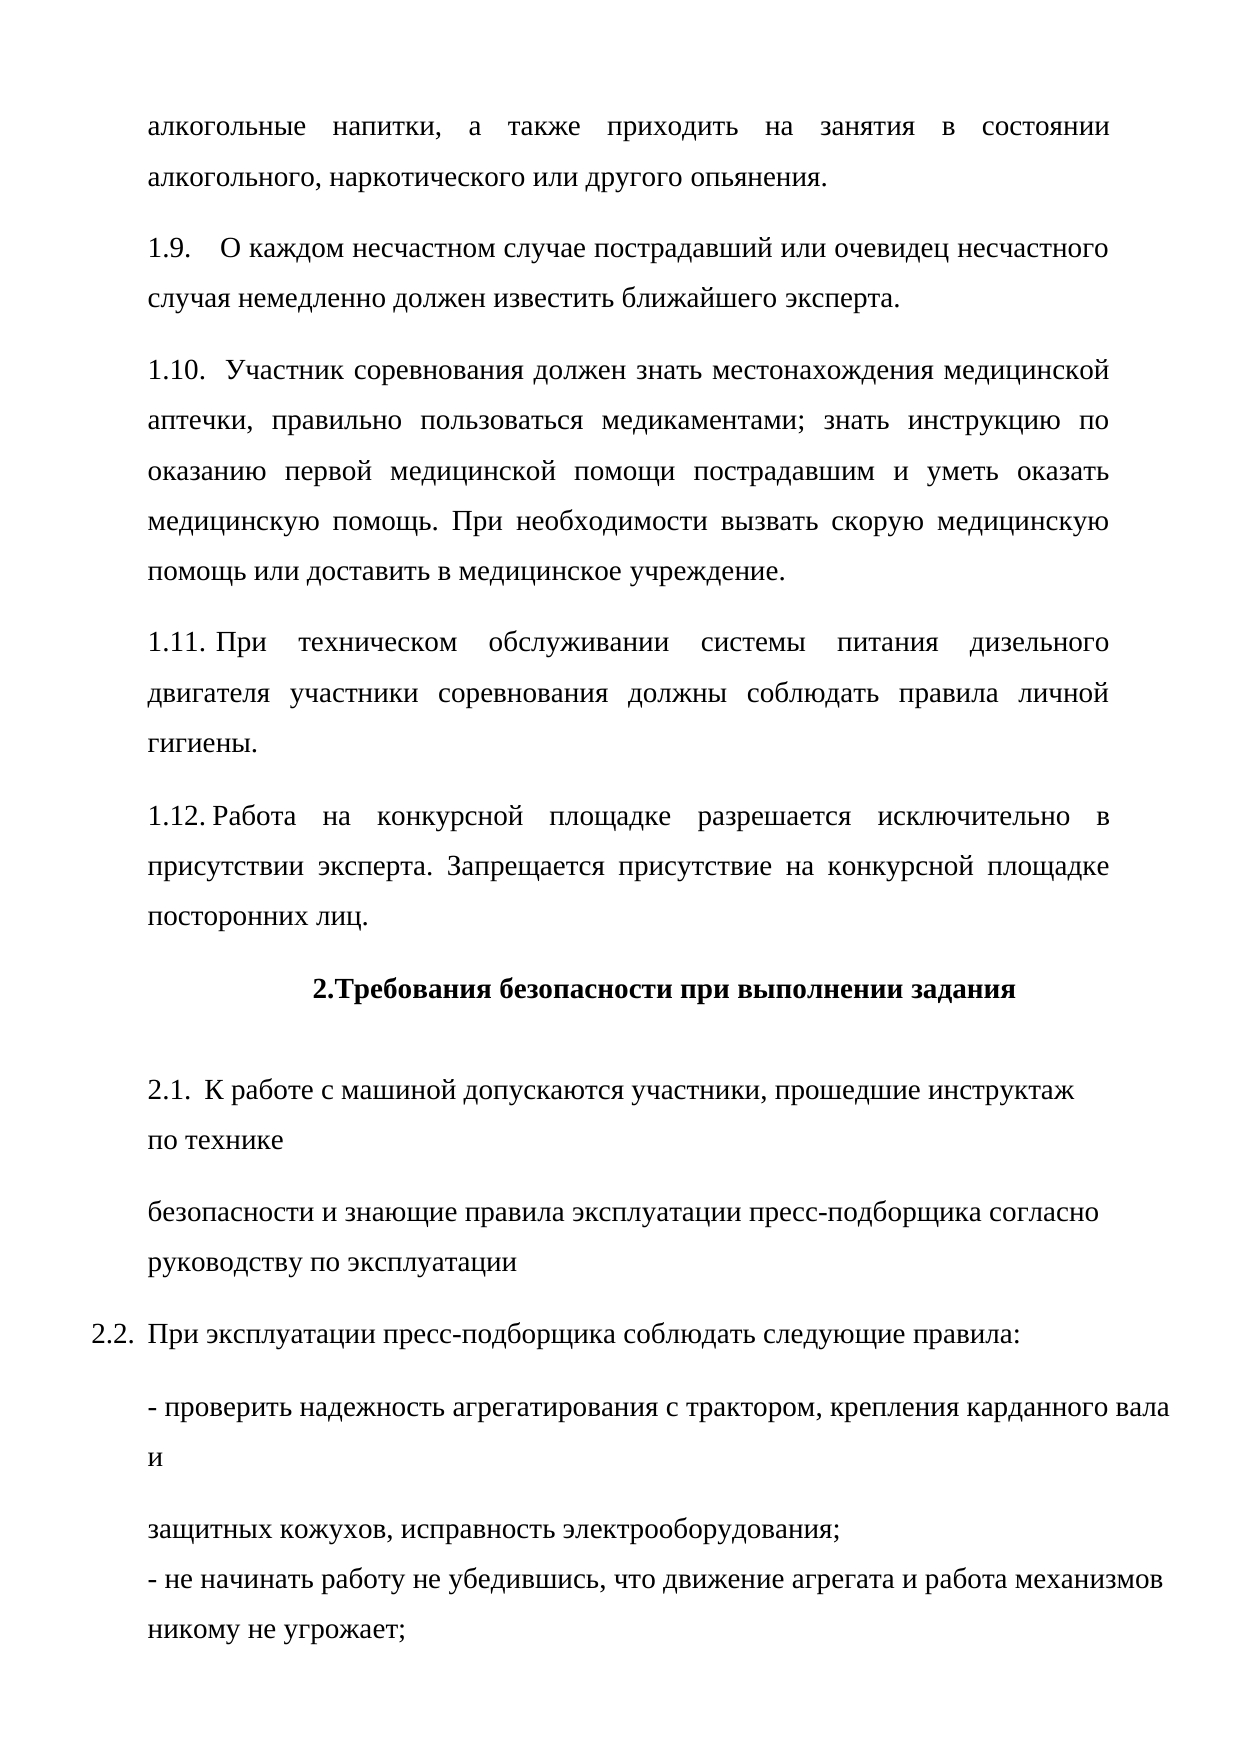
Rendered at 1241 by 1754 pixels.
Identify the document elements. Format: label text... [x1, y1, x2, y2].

list К работе с машиной допускаются участники, прошедшие инструктаж по технике [147, 1072, 1110, 1156]
text - не начинать работу не убедившись, что движение агрегата и работа механизмов никому не угрожает; [147, 1561, 1181, 1645]
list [147, 108, 1111, 192]
text защитных кожухов, исправность электрооборудования; [147, 1511, 1181, 1544]
list При техническом обслуживании системы питания дизельного двигателя участники соревнования должны соблюдать правила личной гигиены. [147, 624, 1110, 759]
list Работа на конкурсной площадке разрешается исключительно в присутствии эксперта. Запрещается присутствие на конкурсной площадке посторонних лиц. [147, 798, 1110, 932]
text безопасности и знающие правила эксплуатации пресс-подборщика согласно руководству по эксплуатации [147, 1194, 1181, 1278]
list О каждом несчастном случае пострадавший или очевидец несчастного случая немедленно должен известить ближайшего эксперта. [147, 230, 1110, 314]
list Участник соревнования должен знать местонахождения медицинской аптечки, правильно пользоваться медикаментами; знать инструкцию по оказанию первой медицинской помощи пострадавшим и уметь оказать медицинскую помощь. При необходимости вызвать скорую медицинскую помощь или доставить в медицинское учреждение. [147, 352, 1110, 587]
text - проверить надежность агрегатирования с трактором, крепления карданного вала и [147, 1389, 1181, 1472]
list Требования безопасности при выполнении задания [147, 971, 1181, 1004]
list При эксплуатации пресс-подборщика соблюдать следующие правила: [91, 1317, 1181, 1350]
